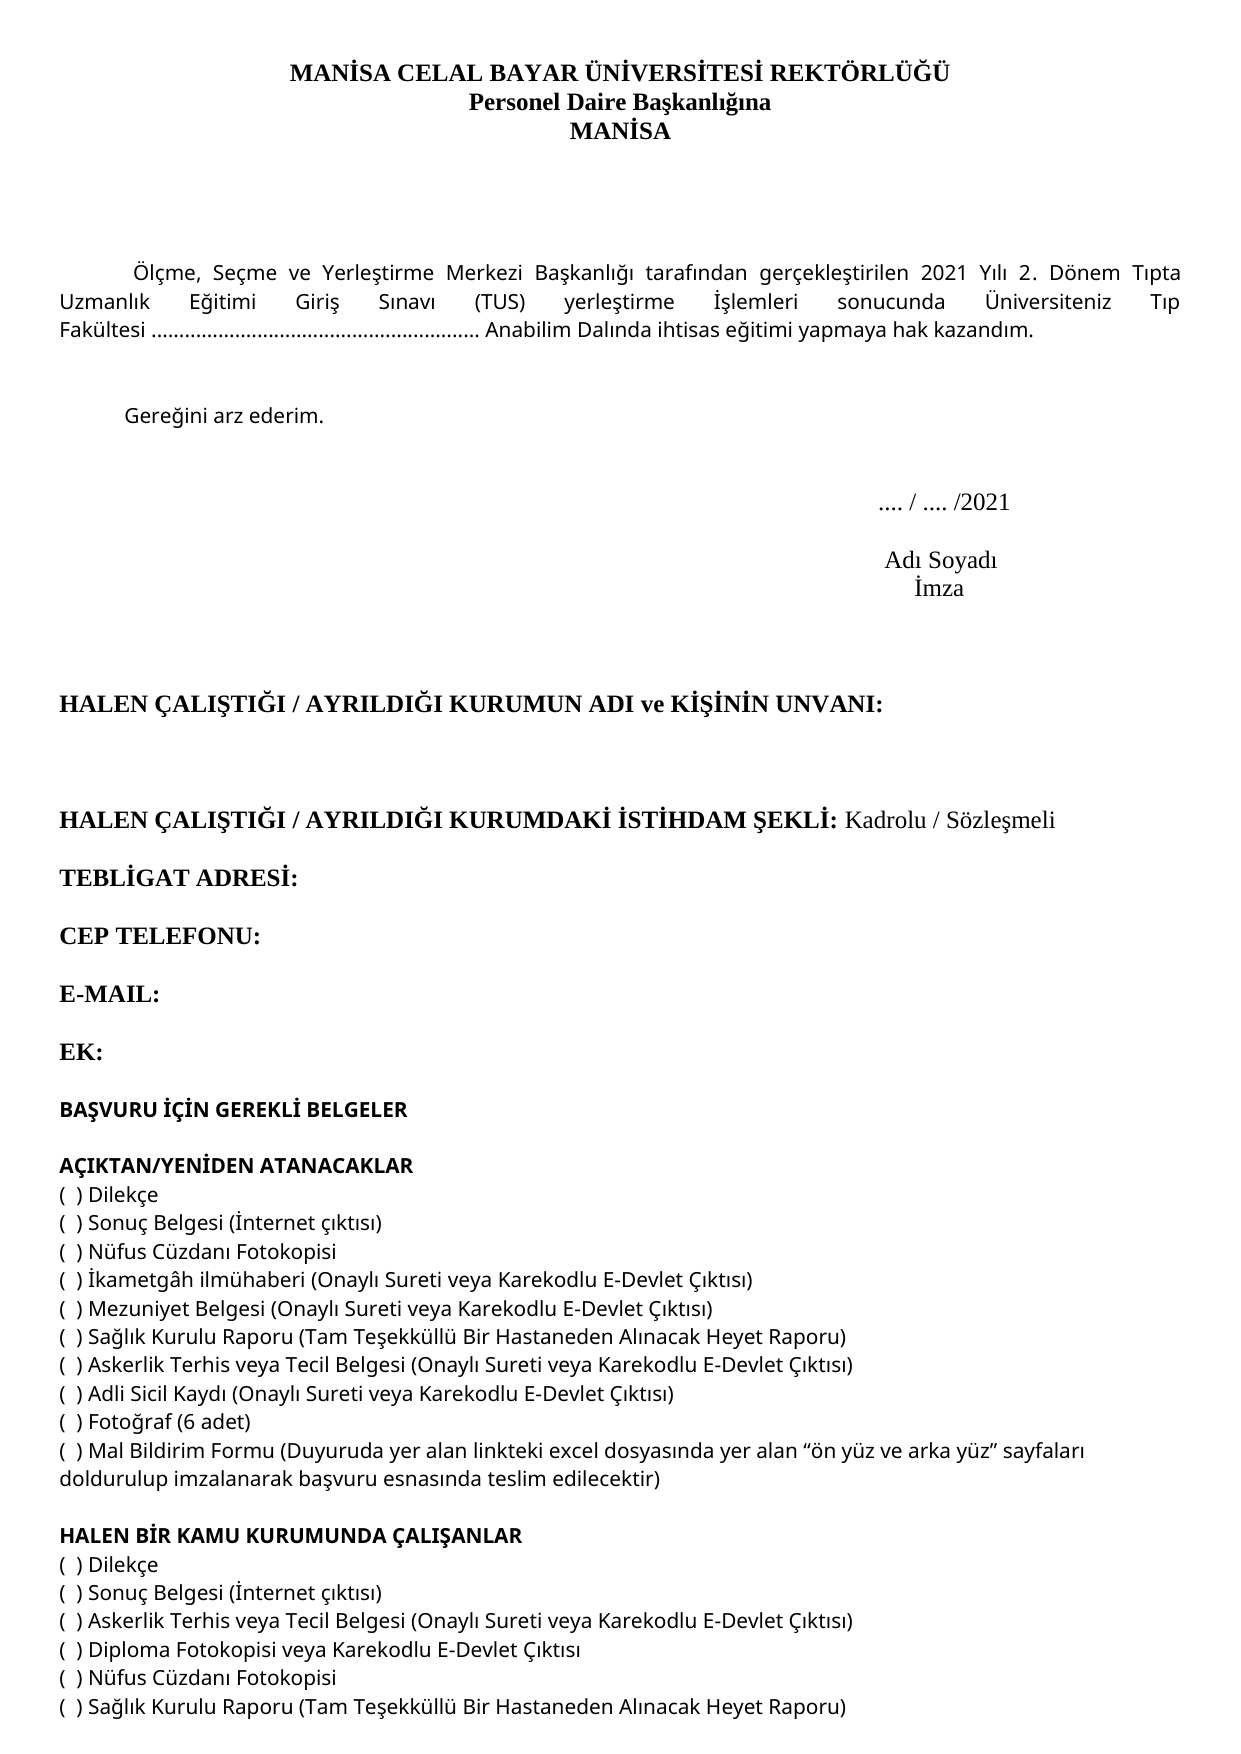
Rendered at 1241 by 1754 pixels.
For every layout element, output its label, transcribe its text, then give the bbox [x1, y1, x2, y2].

text TEBLİGAT ADRESİ: [59, 863, 1181, 892]
text MANİSA [59, 116, 1181, 145]
text Ölçme, Seçme ve Yerleştirme Merkezi Başkanlığı tarafından gerçekleştirilen 2021 Yılı 2. Dönem Tıpta Uzmanlık Eğitimi Giriş Sınavı (TUS) yerleştirme İşlemleri sonucunda Üniversiteniz Tıp Fakültesi ........................................................... Anabilim Dalında ihtisas eğitimi yapmaya hak kazandım. [59, 258, 1181, 344]
text Personel Daire Başkanlığına [59, 87, 1181, 116]
text MANİSA CELAL BAYAR ÜNİVERSİTESİ REKTÖRLÜĞÜ [59, 58, 1181, 87]
text AÇIKTAN/YENİDEN ATANACAKLAR ( ) Dilekçe ( ) Sonuç Belgesi (İnternet çıktısı) ( ) Nüfus Cüzdanı Fotokopisi ( ) İkametgâh ilmühaberi (Onaylı Sureti veya Karekodlu E-Devlet Çıktısı) ( ) Mezuniyet Belgesi (Onaylı Sureti veya Karekodlu E-Devlet Çıktısı) ( ) Sağlık Kurulu Raporu (Tam Teşekküllü Bir Hastaneden Alınacak Heyet Raporu) ( ) Askerlik Terhis veya Tecil Belgesi (Onaylı Sureti veya Karekodlu E-Devlet Çıktısı) ( ) Adli Sicil Kaydı (Onaylı Sureti veya Karekodlu E-Devlet Çıktısı) ( ) Fotoğraf (6 adet) [59, 1152, 1181, 1436]
text Adı Soyadı İmza [59, 545, 1181, 602]
text E-MAIL: [59, 979, 1181, 1008]
text Gereğini arz ederim. [59, 344, 1181, 429]
text HALEN ÇALIŞTIĞI / AYRILDIĞI KURUMDAKİ İSTİHDAM ŞEKLİ: Kadrolu / Sözleşmeli [59, 805, 1181, 834]
text CEP TELEFONU: [59, 921, 1181, 950]
text EK: [59, 1037, 1181, 1066]
text HALEN BİR KAMU KURUMUNDA ÇALIŞANLAR ( ) Dilekçe ( ) Sonuç Belgesi (İnternet çıktısı) ( ) Askerlik Terhis veya Tecil Belgesi (Onaylı Sureti veya Karekodlu E-Devlet Çıktısı) ( ) Diploma Fotokopisi veya Karekodlu E-Devlet Çıktısı ( ) Nüfus Cüzdanı Fotokopisi ( ) Sağlık Kurulu Raporu (Tam Teşekküllü Bir Hastaneden Alınacak Heyet Raporu) [59, 1521, 1181, 1720]
text HALEN ÇALIŞTIĞI / AYRILDIĞI KURUMUN ADI ve KİŞİNİN UNVANI: [59, 689, 1181, 718]
text .... / .... /2021 [59, 487, 1181, 516]
text BAŞVURU İÇİN GEREKLİ BELGELER [59, 1095, 1181, 1123]
text ( ) Mal Bildirim Formu (Duyuruda yer alan linkteki excel dosyasında yer alan “ön yüz ve arka yüz” sayfaları doldurulup imzalanarak başvuru esnasında teslim edilecektir) [59, 1436, 1181, 1493]
